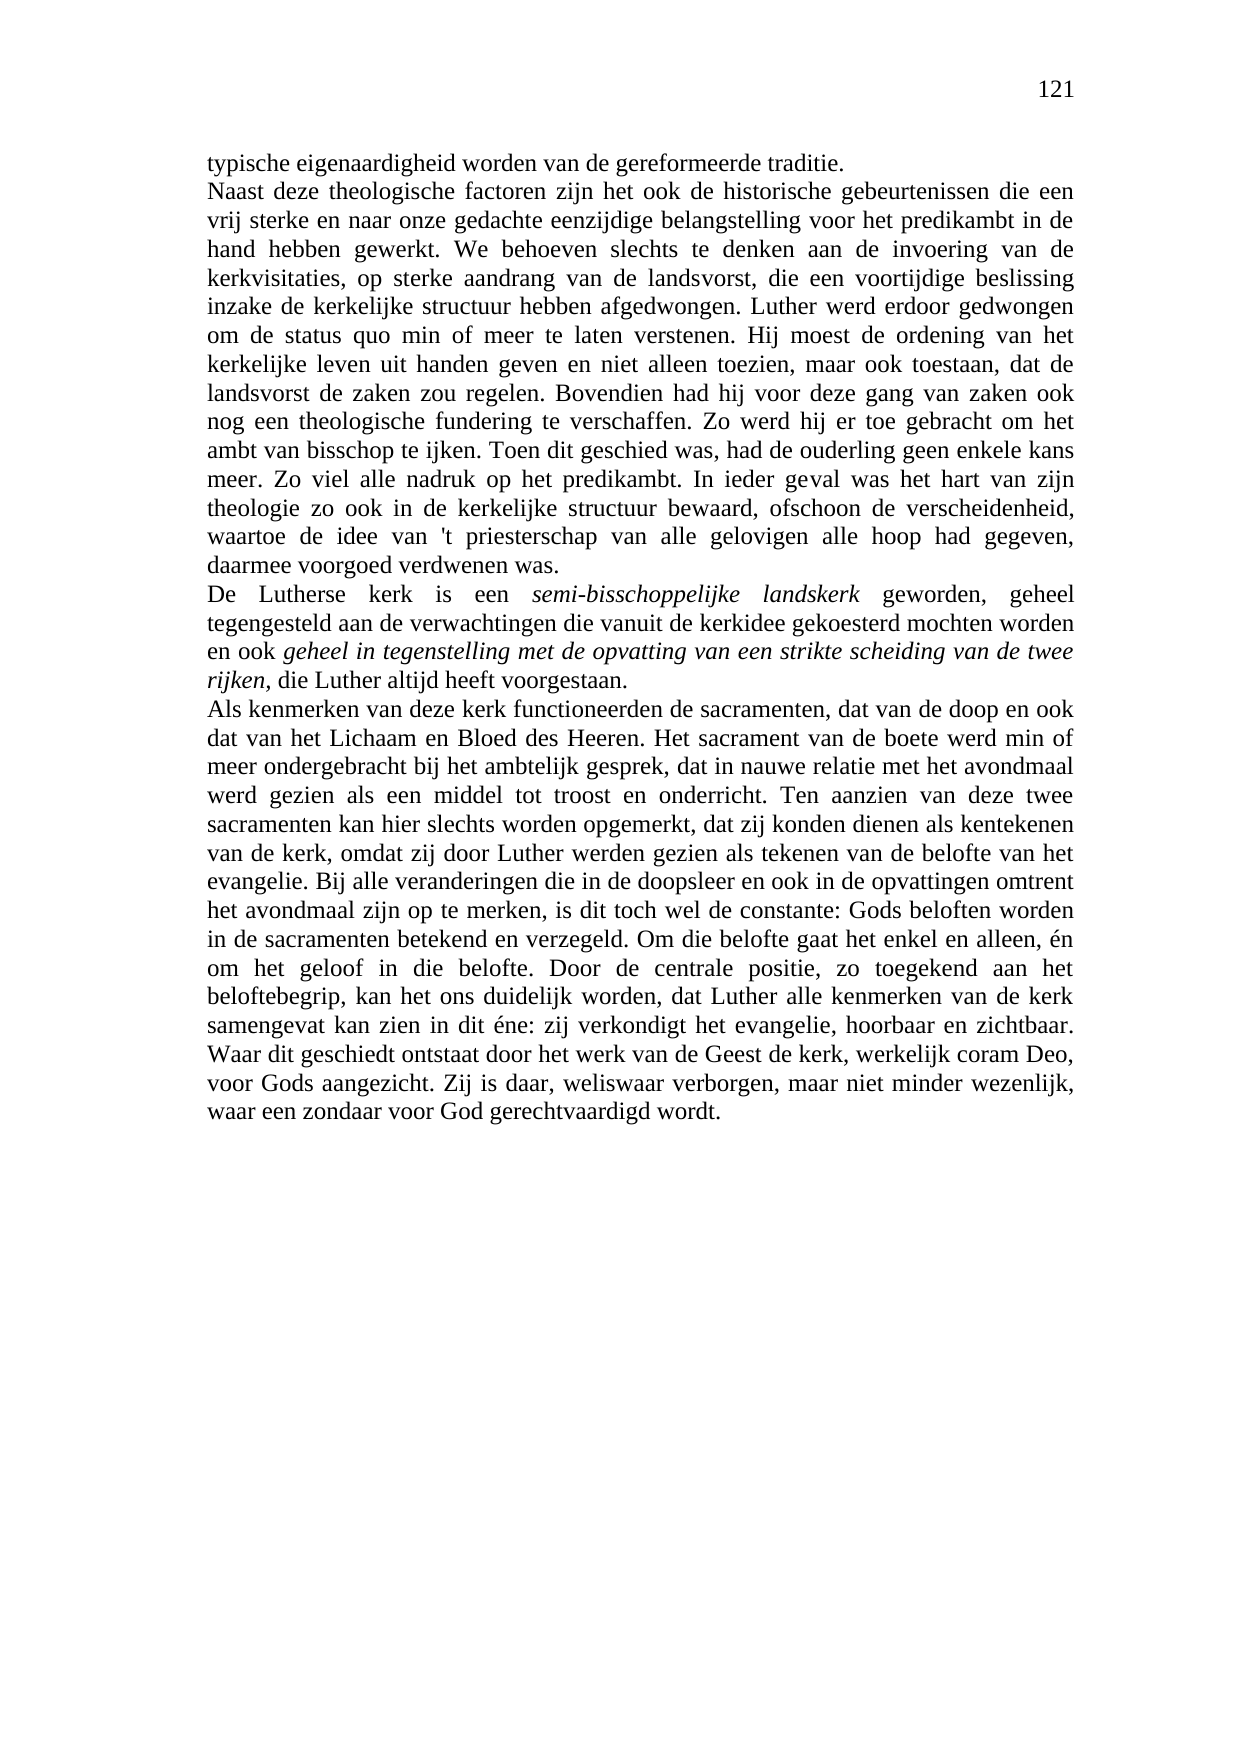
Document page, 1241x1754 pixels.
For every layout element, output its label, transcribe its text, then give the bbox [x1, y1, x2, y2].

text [207, 148, 1075, 176]
text Naast deze theologische factoren zijn het ook de historische gebeurtenissen die een vrij sterke en naar onze gedachte eenzijdige belangstelling voor het predikambt in de hand hebben gewerkt. We behoeven slechts te denken aan de invoering van de kerkvisitaties, op sterke aandrang van de landsvorst, die een voortijdige beslissing inzake de kerkelijke structuur hebben afgedwongen. Luther werd erdoor gedwongen om de status quo min of meer te laten verstenen. Hij moest de ordening van het kerkelijke leven uit handen geven en niet alleen toezien, maar ook toestaan, dat de landsvorst de zaken zou regelen. Bovendien had hij voor deze gang van zaken ook nog een theologische fundering te verschaffen. Zo werd hij er toe gebracht om het ambt van bisschop te ijken. Toen dit geschied was, had de ouderling geen enkele kans meer. Zo viel alle nadruk op het predikambt. In ieder geval was het hart van zijn theologie zo ook in de kerkelijke structuur bewaard, ofschoon de verscheidenheid, waartoe de idee van 't priesterschap van alle gelovigen alle hoop had gegeven, daarmee voorgoed verdwenen was. [207, 176, 1075, 579]
text De Lutherse kerk is een semi-bisschoppelijke landskerk geworden, geheel tegengesteld aan de verwachtingen die vanuit de kerkidee gekoesterd mochten worden en ook geheel in tegenstelling met de opvatting van een strikte scheiding van de twee rijken, die Luther altijd heeft voorgestaan. [207, 579, 1075, 694]
text Als kenmerken van deze kerk functioneerden de sacramenten, dat van de doop en ook dat van het Lichaam en Bloed des Heeren. Het sacrament van de boete werd min of meer ondergebracht bij het ambtelijk gesprek, dat in nauwe relatie met het avondmaal werd gezien als een middel tot troost en onderricht. Ten aanzien van deze twee sacramenten kan hier slechts worden opgemerkt, dat zij konden dienen als kentekenen van de kerk, omdat zij door Luther werden gezien als tekenen van de belofte van het evangelie. Bij alle veranderingen die in de doopsleer en ook in de opvattingen omtrent het avondmaal zijn op te merken, is dit toch wel de constante: Gods beloften worden in de sacramenten betekend en verzegeld. Om die belofte gaat het enkel en alleen, én om het geloof in die belofte. Door de centrale positie, zo toegekend aan het beloftebegrip, kan het ons duidelijk worden, dat Luther alle kenmerken van de kerk samengevat kan zien in dit éne: zij verkondigt het evangelie, hoorbaar en zichtbaar. Waar dit geschiedt ontstaat door het werk van de Geest de kerk, werkelijk coram Deo, voor Gods aangezicht. Zij is daar, weliswaar verborgen, maar niet minder wezenlijk, waar een zondaar voor God gerechtvaardigd wordt. [207, 694, 1075, 1125]
